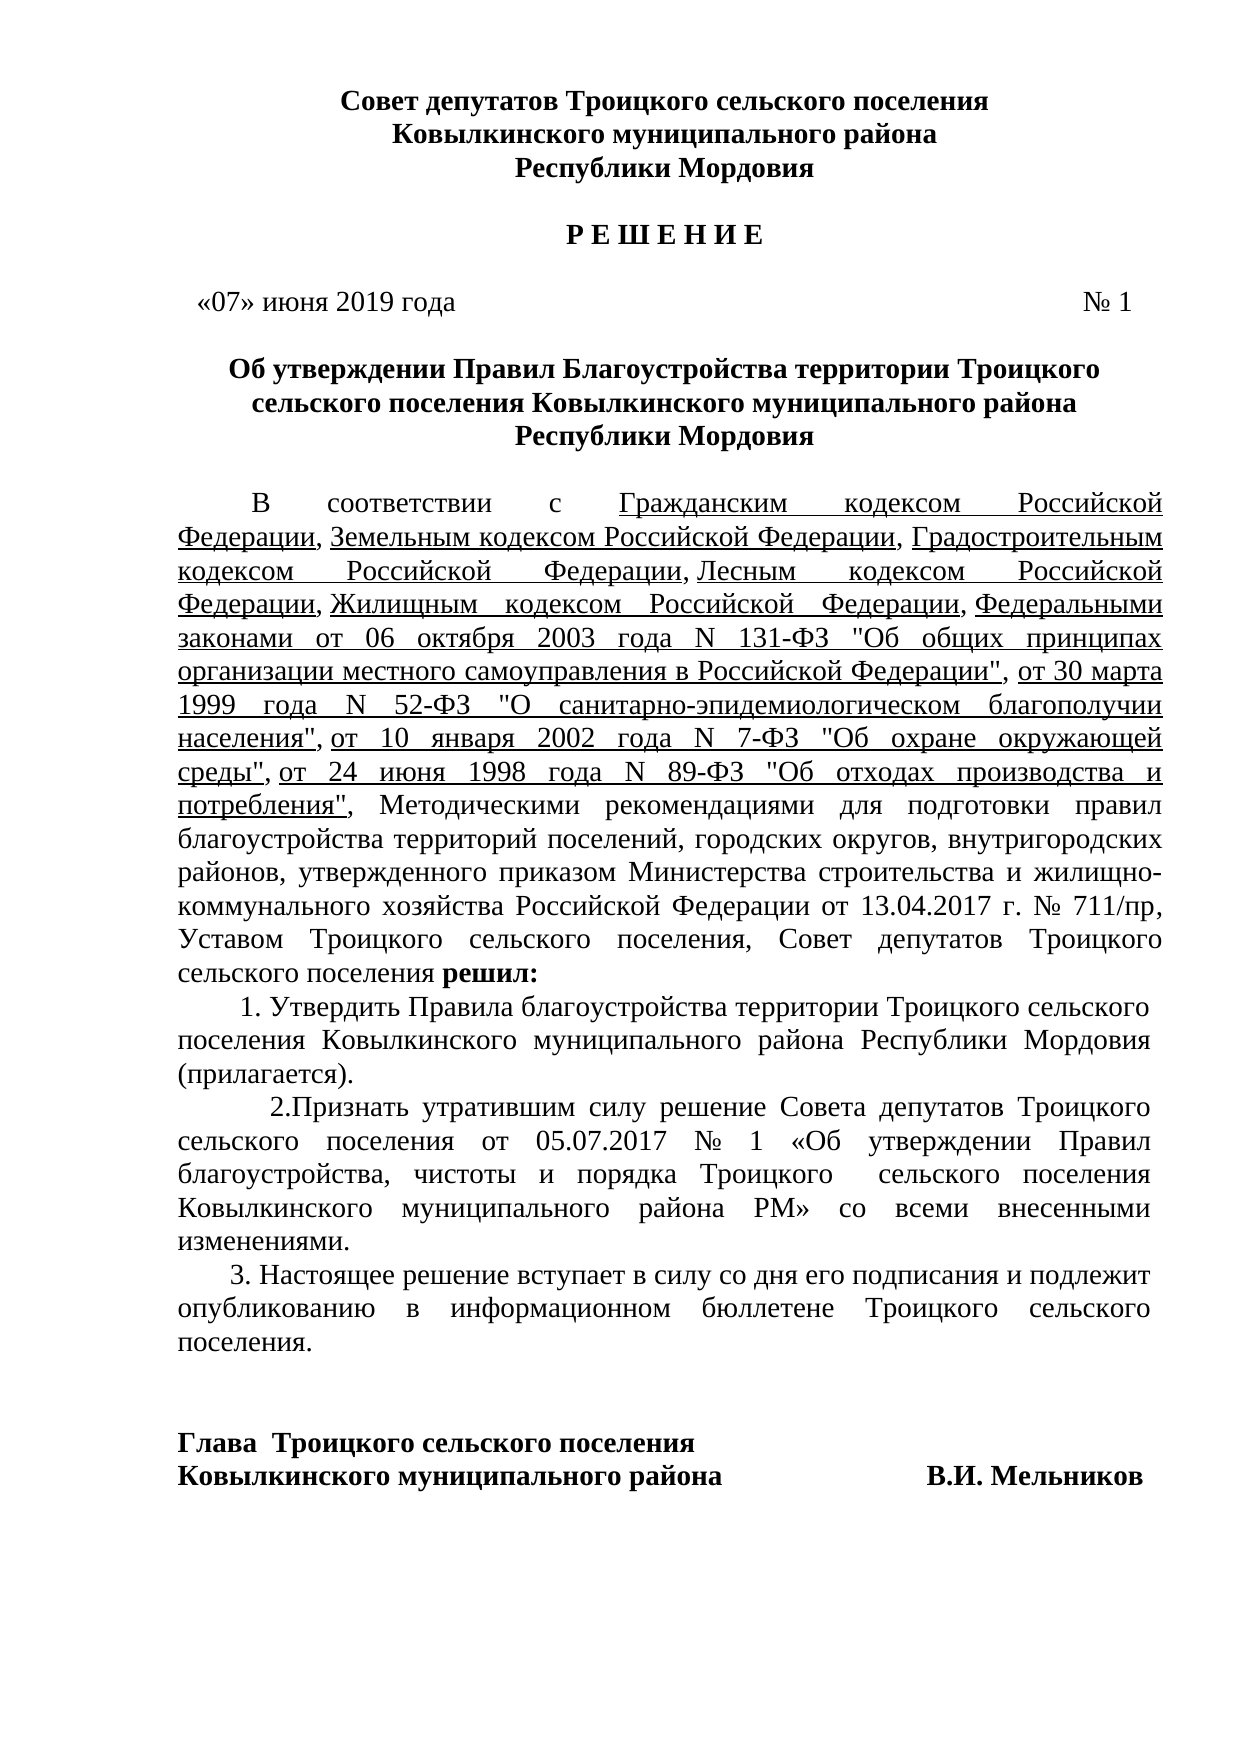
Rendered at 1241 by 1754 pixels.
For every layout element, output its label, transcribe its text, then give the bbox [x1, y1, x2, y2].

text Ковылкинского муниципального района [177, 117, 1152, 150]
text В соответствии с Гражданским кодексом Российской Федерации, Земельным кодексом Российской Федерации, Градостроительным кодексом Российской Федерации, Лесным кодексом Российской Федерации, Жилищным кодексом Российской Федерации, Федеральными законами от 06 октября 2003 года N 131-ФЗ "Об общих принципах организации местного самоуправления в Российской Федерации", от 30 марта 1999 года N 52-ФЗ "О санитарно-эпидемиологическом благополучии населения", от 10 января 2002 года N 7-ФЗ "Об охране окружающей среды", от 24 июня 1998 года N 89-ФЗ "Об отходах производства и потребления", Методическими рекомендациями для подготовки правил благоустройства территорий поселений, городских округов, внутригородских районов, утвержденного приказом Министерства строительства и жилищно-коммунального хозяйства Российской Федерации от 13.04.2017 г. № 711/пр, Уставом Троицкого сельского поселения, Совет депутатов Троицкого сельского поселения решил: [177, 486, 1163, 649]
text Об утверждении Правил Благоустройства территории Троицкого сельского поселения Ковылкинского муниципального района Республики Мордовия [177, 351, 1152, 452]
text 1. Утвердить Правила благоустройства территории Троицкого сельского поселения Ковылкинского муниципального района Республики Мордовия (прилагается). [177, 989, 1152, 1089]
text Ковылкинского муниципального района В.И. Мельников [177, 1458, 1152, 1492]
text 3. Настоящее решение вступает в силу со дня его подписания и подлежит опубликованию в информационном бюллетене Троицкого сельского поселения. [177, 1257, 1152, 1358]
text В соответствии с Гражданским кодексом Российской Федерации, Земельным кодексом Российской Федерации, Градостроительным кодексом Российской Федерации, Лесным кодексом Российской Федерации, Жилищным кодексом Российской Федерации, Федеральными законами от 06 октября 2003 года N 131-ФЗ "Об общих принципах организации местного самоуправления в Российской Федерации", от 30 марта 1999 года N 52-ФЗ "О санитарно-эпидемиологическом благополучии населения", от 10 января 2002 года N 7-ФЗ "Об охране окружающей среды", от 24 июня 1998 года N 89-ФЗ "Об отходах производства и потребления", Методическими рекомендациями для подготовки правил благоустройства территорий поселений, городских округов, внутригородских районов, утвержденного приказом Министерства строительства и жилищно-коммунального хозяйства Российской Федерации от 13.04.2017 г. № 711/пр, Уставом Троицкого сельского поселения, Совет депутатов Троицкого сельского поселения решил: [177, 650, 1163, 716]
text Совет депутатов Троицкого сельского поселения [177, 83, 1152, 117]
text 2.Признать утратившим силу решение Совета депутатов Троицкого сельского поселения от 05.07.2017 № 1 «Об утверждении Правил благоустройства, чистоты и порядка Троицкого сельского поселения Ковылкинского муниципального района РМ» со всеми внесенными изменениями. [177, 1089, 1152, 1257]
text Р Е Ш Е Н И Е [177, 217, 1152, 251]
text «07» июня 2019 года № 1 [177, 284, 1152, 318]
text Глава Троицкого сельского поселения [177, 1425, 1152, 1458]
text Республики Мордовия [177, 150, 1152, 184]
text В соответствии с Гражданским кодексом Российской Федерации, Земельным кодексом Российской Федерации, Градостроительным кодексом Российской Федерации, Лесным кодексом Российской Федерации, Жилищным кодексом Российской Федерации, Федеральными законами от 06 октября 2003 года N 131-ФЗ "Об общих принципах организации местного самоуправления в Российской Федерации", от 30 марта 1999 года N 52-ФЗ "О санитарно-эпидемиологическом благополучии населения", от 10 января 2002 года N 7-ФЗ "Об охране окружающей среды", от 24 июня 1998 года N 89-ФЗ "Об отходах производства и потребления", Методическими рекомендациями для подготовки правил благоустройства территорий поселений, городских округов, внутригородских районов, утвержденного приказом Министерства строительства и жилищно-коммунального хозяйства Российской Федерации от 13.04.2017 г. № 711/пр, Уставом Троицкого сельского поселения, Совет депутатов Троицкого сельского поселения решил: [177, 717, 1163, 989]
